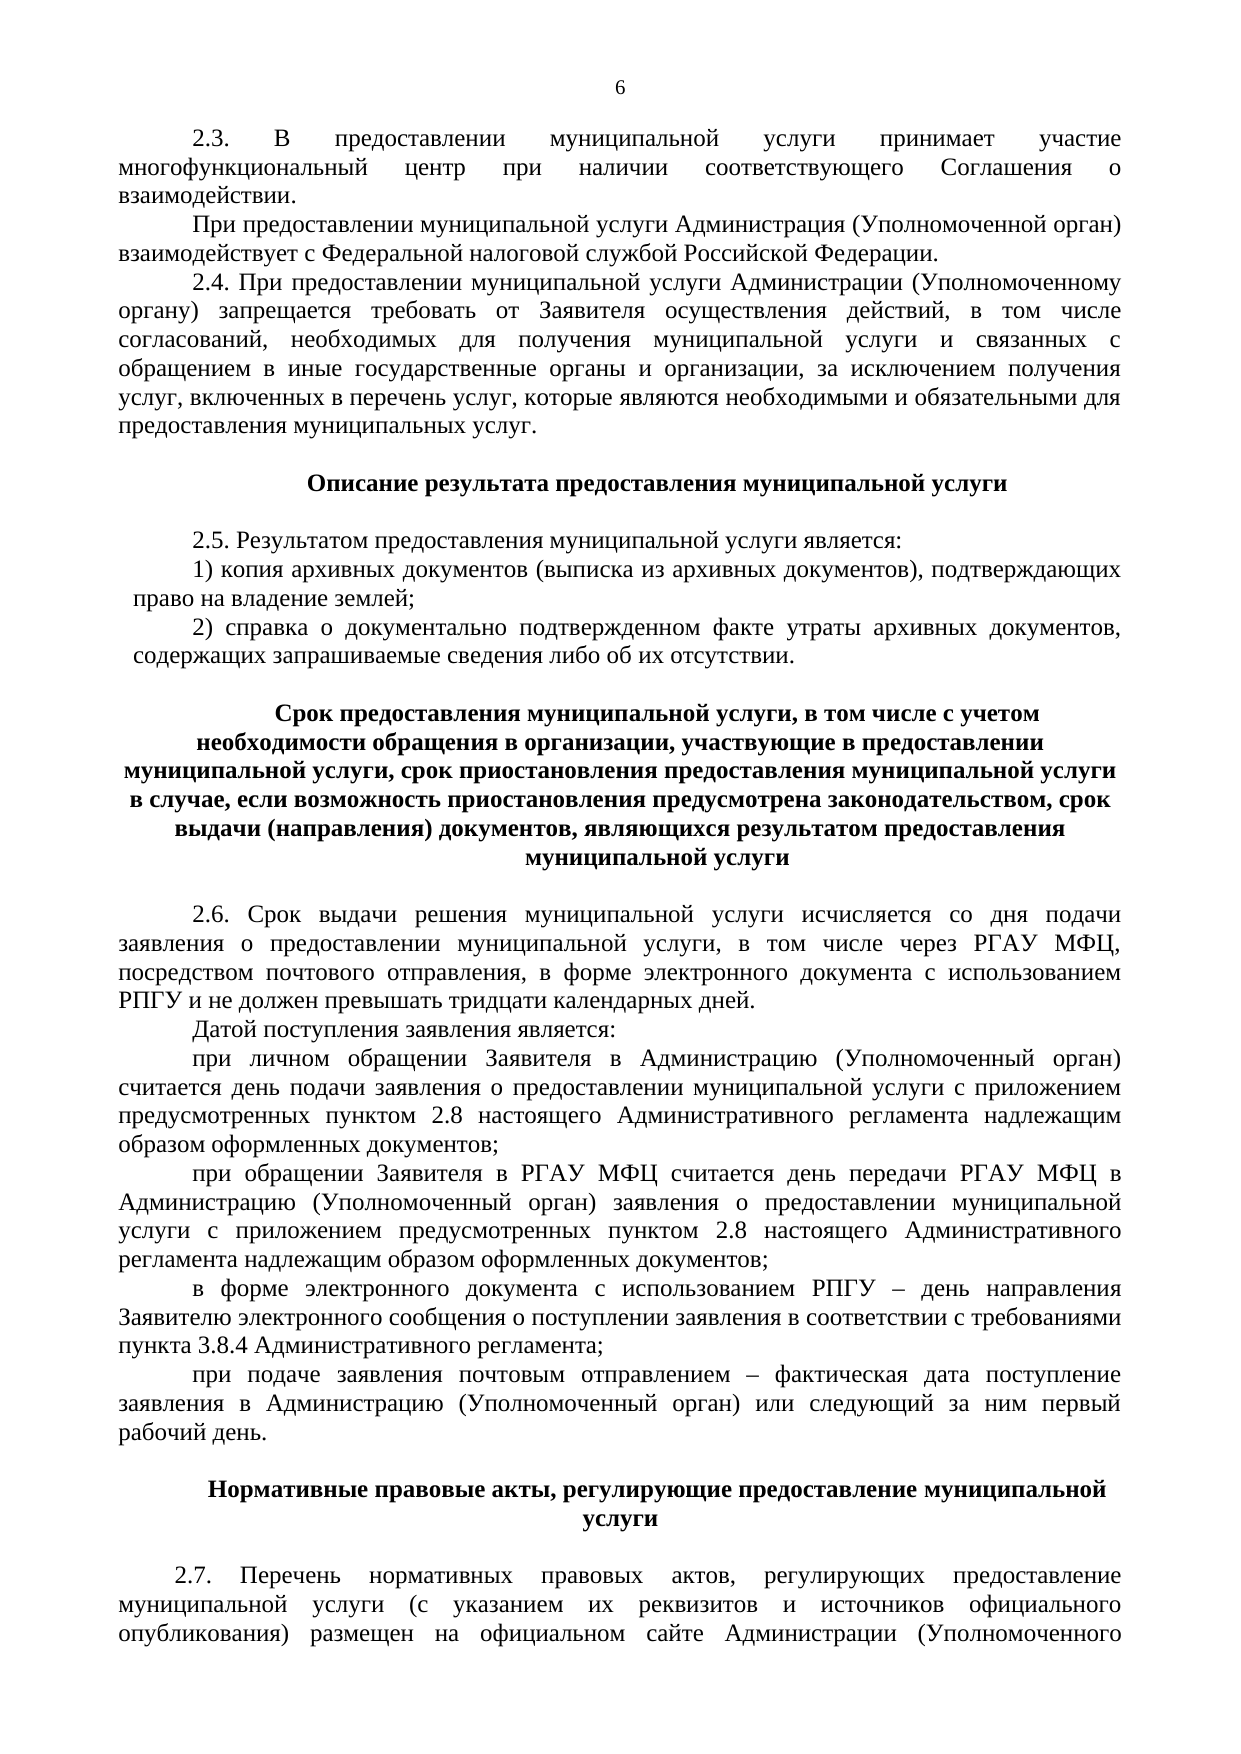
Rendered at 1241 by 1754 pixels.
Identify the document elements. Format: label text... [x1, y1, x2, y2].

text Нормативные правовые акты, регулирующие предоставление муниципальной услуги [118, 1474, 1122, 1532]
text 2) справка о документально подтвержденном факте утраты архивных документов, содержащих запрашиваемые сведения либо об их отсутствии. [133, 612, 1122, 669]
text при обращении Заявителя в РГАУ МФЦ считается день передачи РГАУ МФЦ в Администрацию (Уполномоченный орган) заявления о предоставлении муниципальной услуги с приложением предусмотренных пунктом 2.8 настоящего Административного регламента надлежащим образом оформленных документов; [118, 1158, 1122, 1273]
text в форме электронного документа с использованием РПГУ – день направления Заявителю электронного сообщения о поступлении заявления в соответствии с требованиями пункта 3.8.4 Административного регламента; [118, 1273, 1122, 1359]
text при подаче заявления почтовым отправлением – фактическая дата поступление заявления в Администрацию (Уполномоченный орган) или следующий за ним первый рабочий день. [118, 1359, 1122, 1446]
text При предоставлении муниципальной услуги Администрация (Уполномоченной орган) взаимодействует с Федеральной налоговой службой Российской Федерации. [118, 209, 1122, 267]
text муниципальной услуги [118, 842, 1122, 871]
text 1) копия архивных документов (выписка из архивных документов), подтверждающих право на владение землей; [133, 554, 1122, 612]
text Описание результата предоставления муниципальной услуги [118, 468, 1122, 497]
text 2.5. Результатом предоставления муниципальной услуги является: [133, 526, 1122, 554]
text 2.4. При предоставлении муниципальной услуги Администрации (Уполномоченному органу) запрещается требовать от Заявителя осуществления действий, в том числе согласований, необходимых для получения муниципальной услуги и связанных с обращением в иные государственные органы и организации, за исключением получения услуг, включенных в перечень услуг, которые являются необходимыми и обязательными для предоставления муниципальных услуг. [118, 267, 1122, 439]
text 2.6. Срок выдачи решения муниципальной услуги исчисляется со дня подачи заявления о предоставлении муниципальной услуги, в том числе через РГАУ МФЦ, посредством почтового отправления, в форме электронного документа с использованием РПГУ и не должен превышать тридцати календарных дней. [118, 899, 1122, 1014]
text Срок предоставления муниципальной услуги, в том числе с учетом необходимости обращения в организации, участвующие в предоставлении муниципальной услуги, срок приостановления предоставления муниципальной услуги в случае, если возможность приостановления предусмотрена законодательством, срок выдачи (направления) документов, являющихся результатом предоставления [118, 698, 1122, 842]
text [118, 1561, 1122, 1647]
text Датой поступления заявления является: [118, 1014, 1122, 1043]
text 2.3. В предоставлении муниципальной услуги принимает участие многофункциональный центр при наличии соответствующего Соглашения о взаимодействии. [118, 123, 1122, 209]
text при личном обращении Заявителя в Администрацию (Уполномоченный орган) считается день подачи заявления о предоставлении муниципальной услуги с приложением предусмотренных пунктом 2.8 настоящего Административного регламента надлежащим образом оформленных документов; [118, 1043, 1122, 1158]
